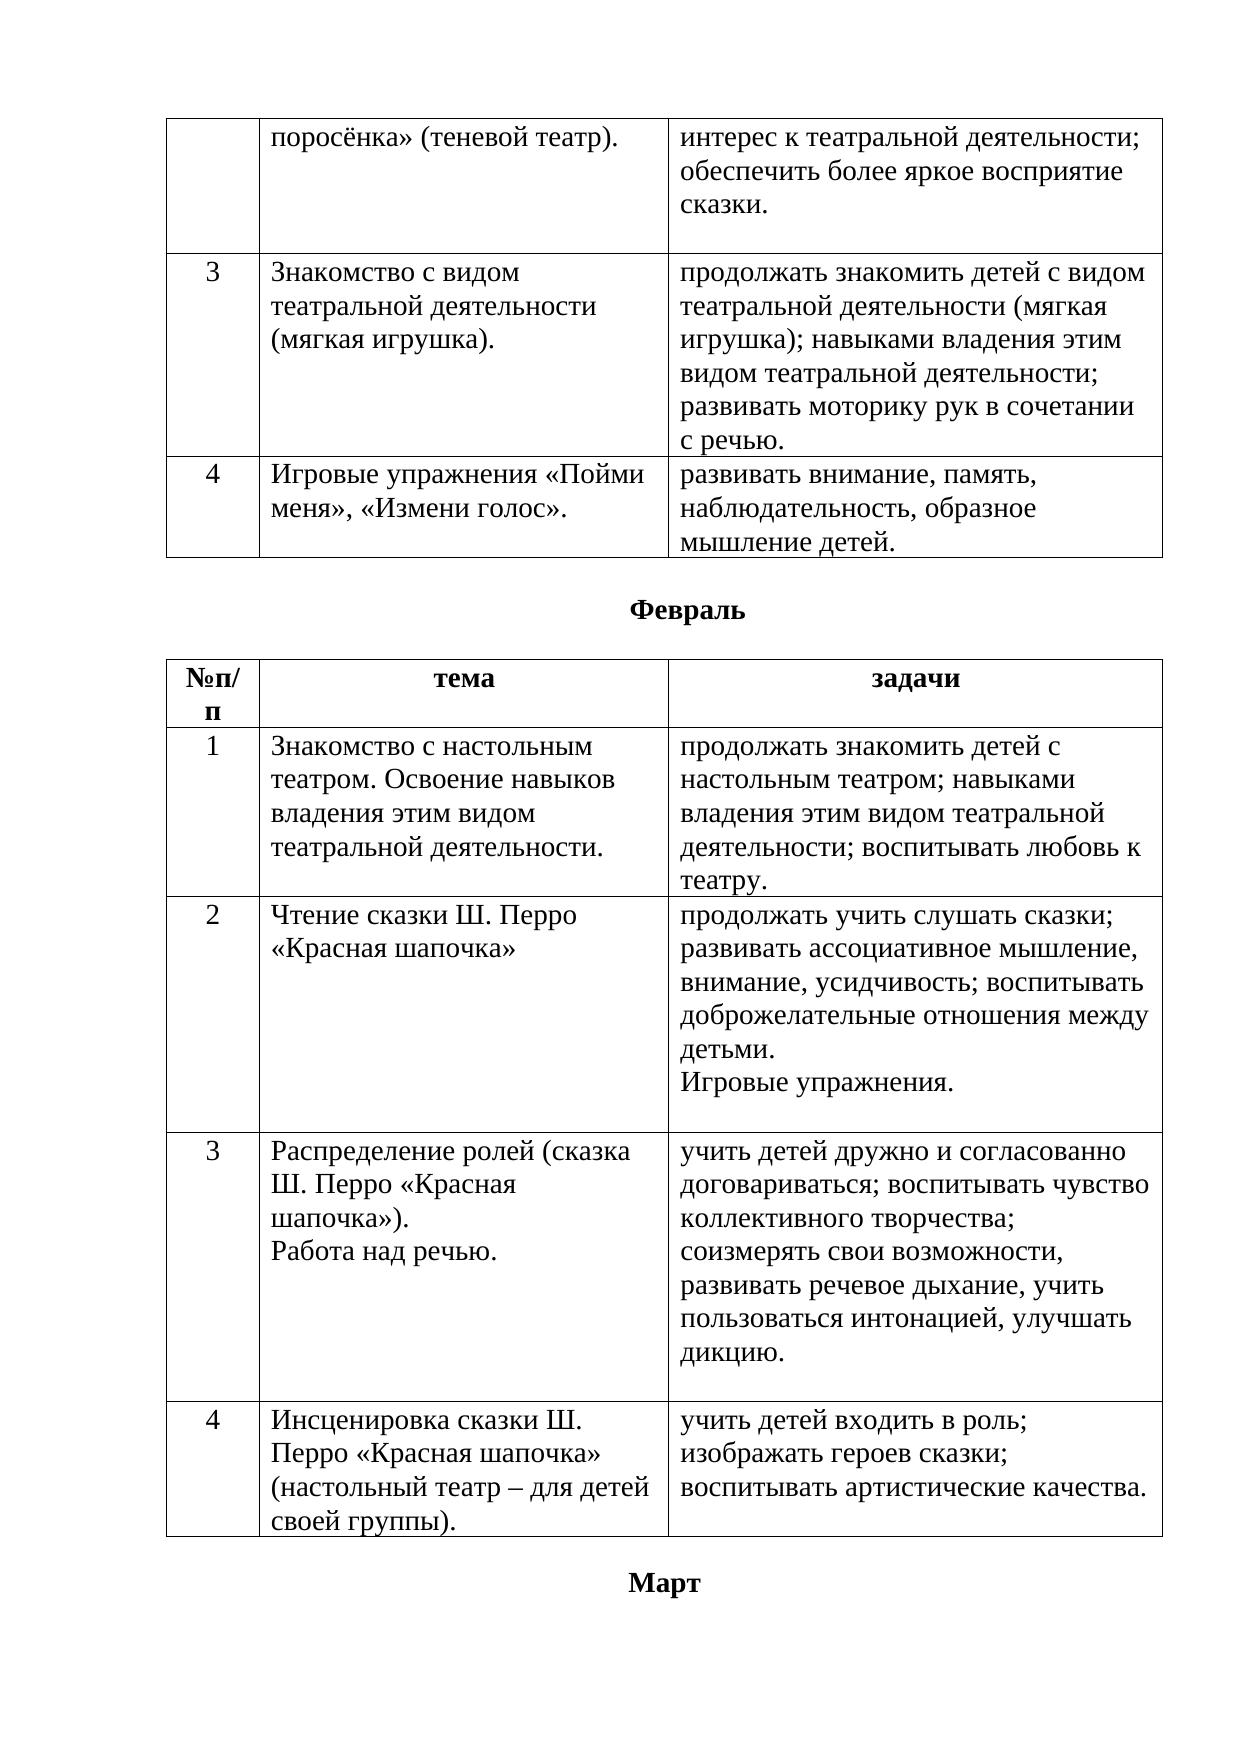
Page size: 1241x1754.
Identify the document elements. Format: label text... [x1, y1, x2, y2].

table_cell продолжать знакомить детей с настольным театром; навыками владения этим видом театральной деятельности; воспитывать любовь к театру. [669, 728, 1162, 896]
table_cell Игровые упражнения «Пойми меня», «Измени голос». [260, 457, 668, 557]
table_cell 2 [167, 119, 259, 253]
table_cell учить детей дружно и согласованно договариваться; воспитывать чувство коллективного творчества; соизмерять свои возможности, развивать речевое дыхание, учить пользоваться интонацией, улучшать дикцию. [669, 1133, 1162, 1401]
table_cell 4 [167, 1402, 259, 1536]
table_cell развивать внимание, память, наблюдательность, образное мышление детей. [669, 457, 1162, 557]
table_cell 3 [167, 254, 259, 456]
table_cell учить детей входить в роль; изображать героев сказки; воспитывать артистические качества. [669, 1402, 1162, 1536]
table_cell продолжать знакомить детей с видом театральной деятельности (мягкая игрушка); навыками владения этим видом театральной деятельности; развивать моторику рук в сочетании с речью. [669, 254, 1162, 456]
table_cell Показ детьми русской народной сказки «Три поросёнка» (теневой театр). [260, 119, 668, 253]
table_cell Чтение сказки Ш. Перро «Красная шапочка» [260, 897, 668, 1132]
table_cell 3 [167, 1133, 259, 1401]
table_cell Инсценировка сказки Ш. Перро «Красная шапочка» (настольный театр – для детей своей группы). [260, 1402, 668, 1536]
table_cell создать положительный эмоциональный настрой; побуждать интерес к театральной деятельности; обеспечить более яркое восприятие сказки. [669, 119, 1162, 253]
table_cell Знакомство с видом театральной деятельности (мягкая игрушка). [260, 254, 668, 456]
table_cell Распределение ролей (сказка Ш. Перро «Красная шапочка»). Работа над речью. [260, 1133, 668, 1401]
table_header тема [260, 660, 668, 727]
table_header задачи [669, 660, 1162, 727]
table_cell Знакомство с настольным театром. Освоение навыков владения этим видом театральной деятельности. [260, 728, 668, 896]
text Март [177, 1565, 1152, 1599]
text Февраль [177, 592, 1152, 625]
table_cell 2 [167, 897, 259, 1132]
table_header №п/п [167, 660, 259, 727]
table_cell продолжать учить слушать сказки; развивать ассоциативное мышление, внимание, усидчивость; воспитывать доброжелательные отношения между детьми. Игровые упражнения. [669, 897, 1162, 1132]
table_cell 4 [167, 457, 259, 557]
table_cell 1 [167, 728, 259, 896]
